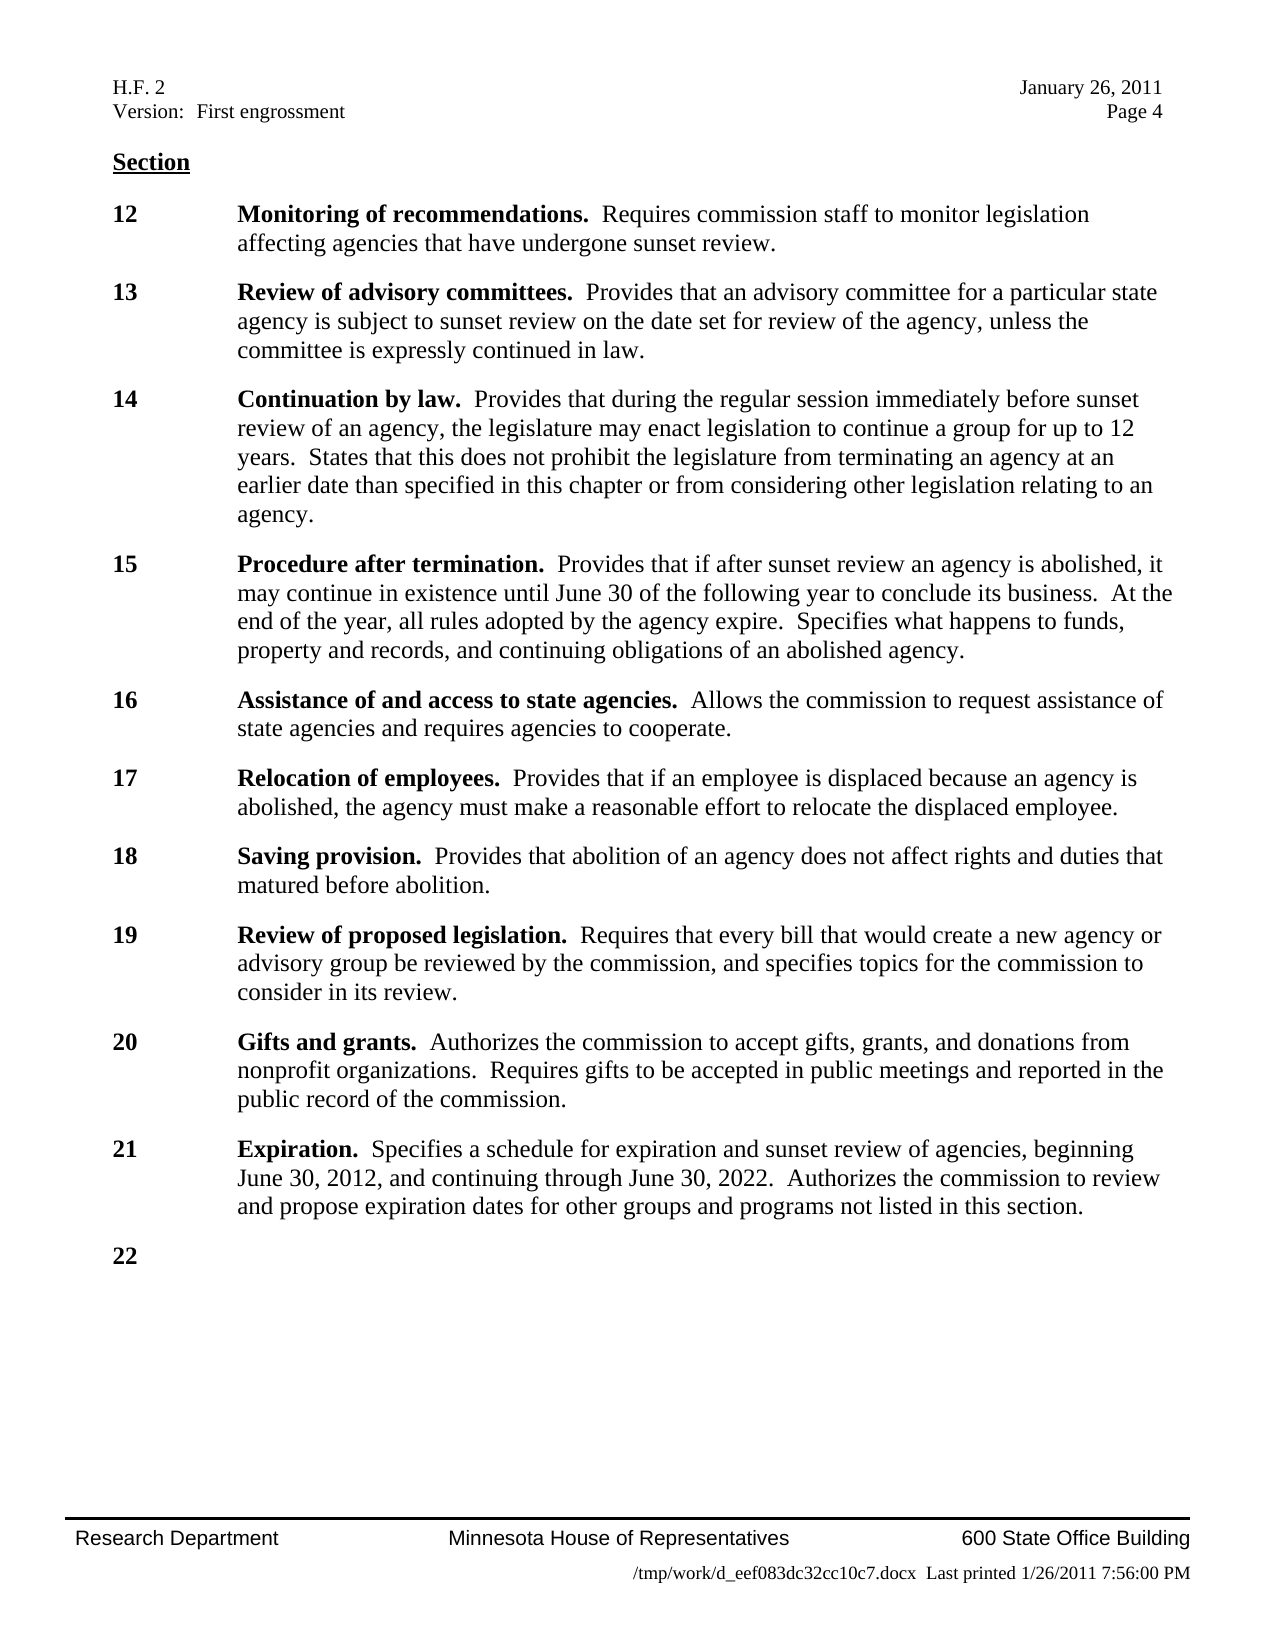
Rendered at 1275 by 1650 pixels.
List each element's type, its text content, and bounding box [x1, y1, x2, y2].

table_cell [106, 267, 231, 374]
table_cell [106, 674, 231, 753]
table_cell [106, 189, 231, 267]
table_cell Review of advisory committees. Provides that an advisory committee for a particular state agency is subject to sunset review on the date set for review of the agency, unless the committee is expressly continued in law. [231, 267, 1179, 374]
table_cell Procedure after termination. Provides that if after sunset review an agency is abolished, it may continue in existence until June 30 of the following year to conclude its business. At the end of the year, all rules adopted by the agency expire. Specifies what happens to funds, property and records, and continuing obligations of an abolished agency. [231, 539, 1179, 674]
table_cell Continuation by law. Provides that during the regular session immediately before sunset review of an agency, the legislature may enact legislation to continue a group for up to 12 years. States that this does not prohibit the legislature from terminating an agency at an earlier date than specified in this chapter or from considering other legislation relating to an agency. [231, 374, 1179, 538]
table_cell Gifts and grants. Authorizes the commission to accept gifts, grants, and donations from nonprofit organizations. Requires gifts to be accepted in public meetings and reported in the public record of the commission. [231, 1016, 1179, 1123]
table_cell [106, 1124, 231, 1231]
table_cell [106, 753, 231, 831]
table_cell [106, 831, 231, 909]
table_cell Relocation of employees. Provides that if an employee is displaced because an agency is abolished, the agency must make a reasonable effort to relocate the displaced employee. [231, 753, 1179, 831]
table_cell Expiration. Specifies a schedule for expiration and sunset review of agencies, beginning June 30, 2012, and continuing through June 30, 2022. Authorizes the commission to review and propose expiration dates for other groups and programs not listed in this section. [231, 1124, 1179, 1231]
table_cell Saving provision. Provides that abolition of an agency does not affect rights and duties that matured before abolition. [231, 831, 1179, 909]
table_cell Review of proposed legislation. Requires that every bill that would create a new agency or advisory group be reviewed by the commission, and specifies topics for the commission to consider in its review. [231, 909, 1179, 1016]
table_cell [106, 909, 231, 1016]
table_cell [106, 539, 231, 674]
table_cell [106, 1016, 231, 1123]
table_cell Monitoring of recommendations. Requires commission staff to monitor legislation affecting agencies that have undergone sunset review. [231, 189, 1179, 267]
table_cell Assistance of and access to state agencies. Allows the commission to request assistance of state agencies and requires agencies to cooperate. [231, 674, 1179, 753]
table_cell [106, 374, 231, 538]
